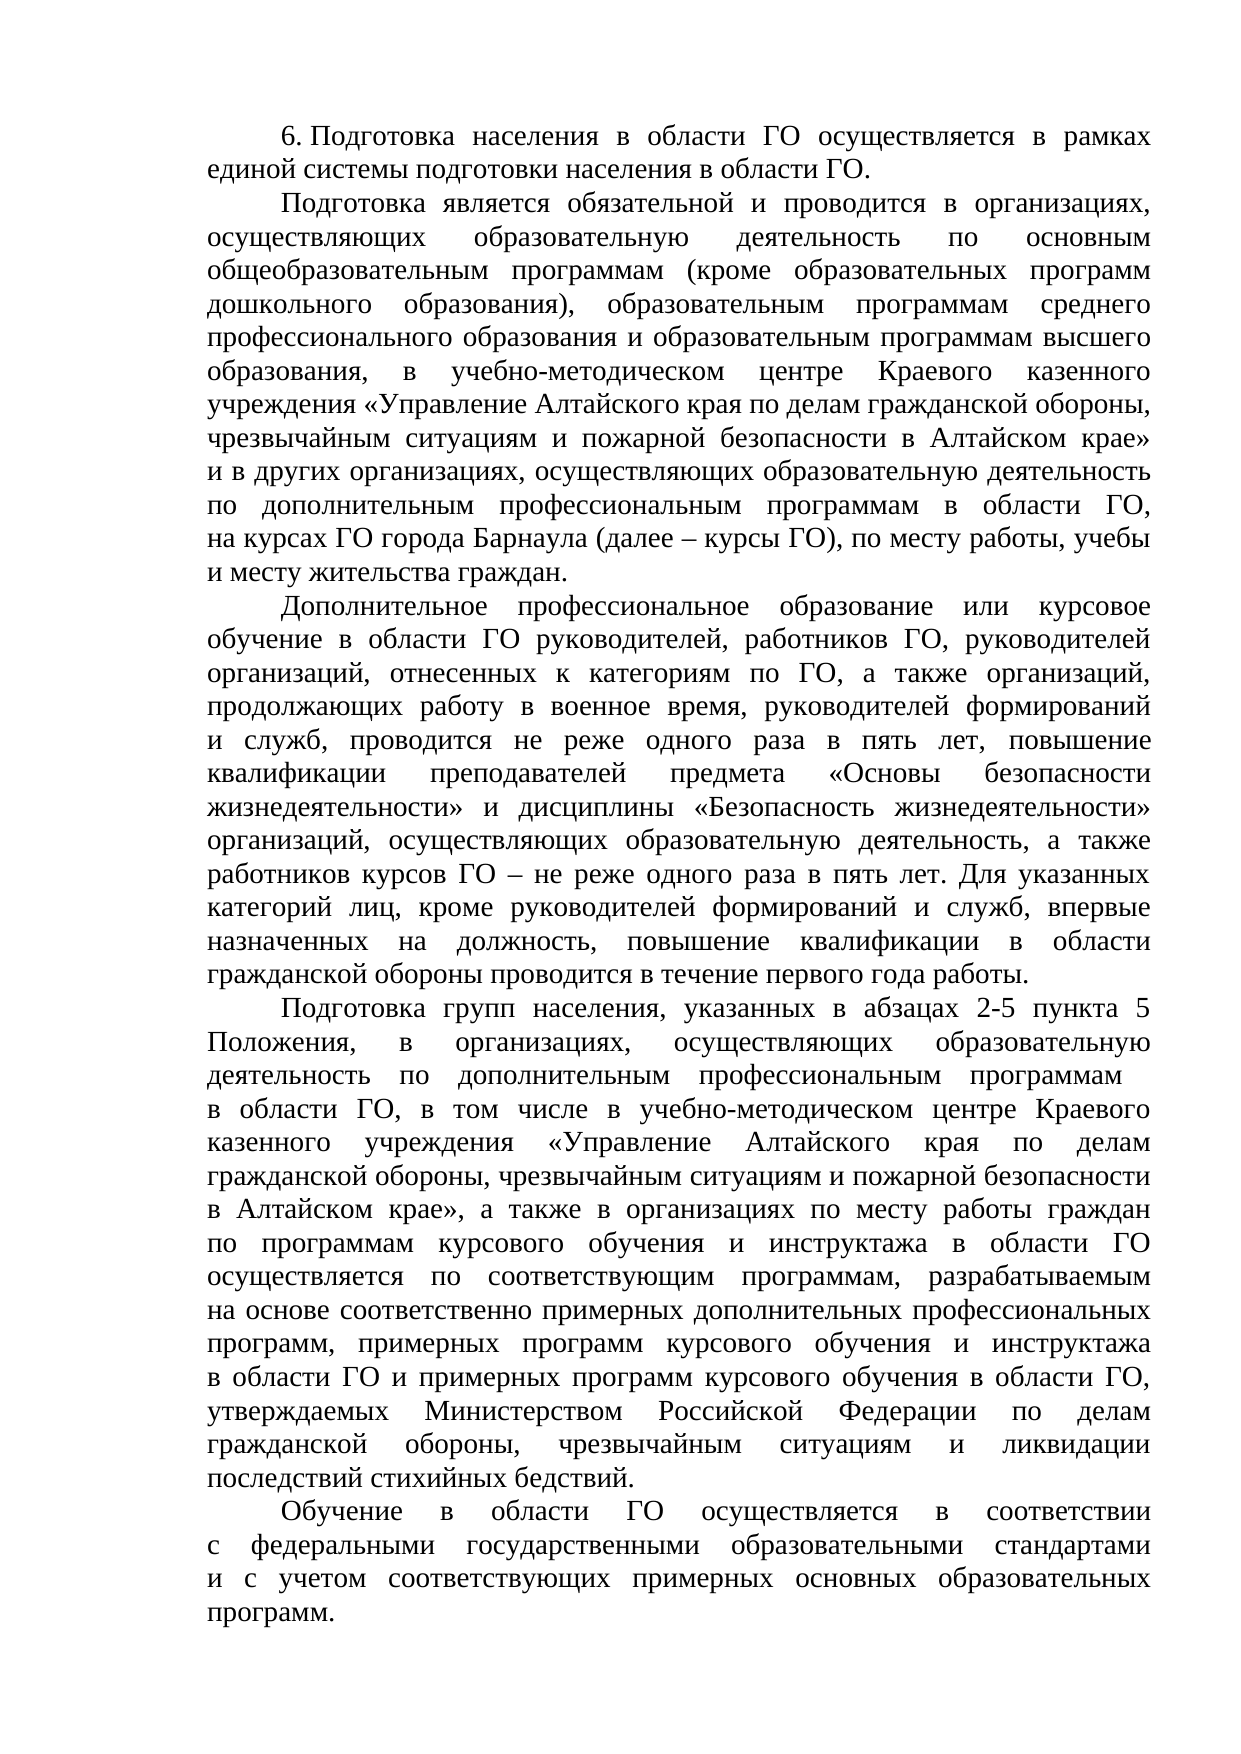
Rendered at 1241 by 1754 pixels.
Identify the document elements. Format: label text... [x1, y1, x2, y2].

text Подготовка групп населения, указанных в абзацах 2-5 пункта 5 Положения, в организациях, осуществляющих образовательную деятельность по дополнительным профессиональным программам в области ГО, в том числе в учебно-методическом центре Краевого казенного учреждения «Управление Алтайского края по делам гражданской обороны, чрезвычайным ситуациям и пожарной безопасности в Алтайском крае», а также в организациях по месту работы граждан по программам курсового обучения и инструктажа в области ГО осуществляется по соответствующим программам, разрабатываемым на основе соответственно примерных дополнительных профессиональных программ, примерных программ курсового обучения и инструктажа в области ГО и примерных программ курсового обучения в области ГО, утверждаемых Министерством Российской Федерации по делам гражданской обороны, чрезвычайным ситуациям и ликвидации последствий стихийных бедствий. [207, 990, 1152, 1493]
text Дополнительное профессиональное образование или курсовое обучение в области ГО руководителей, работников ГО, руководителей организаций, отнесенных к категориям по ГО, а также организаций, продолжающих работу в военное время, руководителей формирований и служб, проводится не реже одного раза в пять лет, повышение квалификации преподавателей предмета «Основы безопасности жизнедеятельности» и дисциплины «Безопасность жизнедеятельности» организаций, осуществляющих образовательную деятельность, а также работников курсов реже одного раза в пять лет. Для указанных категорий лиц, кроме руководителей формирований и служб, впервые назначенных на должность, повышение квалификации в области гражданской обороны проводится в течение первого года работы. [207, 588, 1152, 990]
text 6. Подготовка населения в области ГО осуществляется в рамках единой системы подготовки населения в области ГО. [207, 118, 1152, 185]
text Подготовка является обязательной и проводится в организациях, осуществляющих образовательную деятельность по основным общеобразовательным программам (кроме образовательных программ дошкольного образования), образовательным программам среднего профессионального образования и образовательным программам высшего образования, в учебно-методическом центре Краевого казенного учреждения «Управление Алтайского края по делам гражданской обороны, чрезвычайным ситуациям и пожарной безопасности в Алтайском крае» и в других организациях, осуществляющих образовательную деятельность по дополнительным профессиональным программам в области ГО, на курсах ГО города Барнаула (далее – курсы ГО), по месту работы, учебы и месту жительства граждан. [207, 185, 1152, 588]
text Обучение в области ГО осуществляется в соответствии с федеральными государственными образовательными стандартами и с учетом соответствующих примерных основных образовательных программ. [207, 1493, 1152, 1627]
